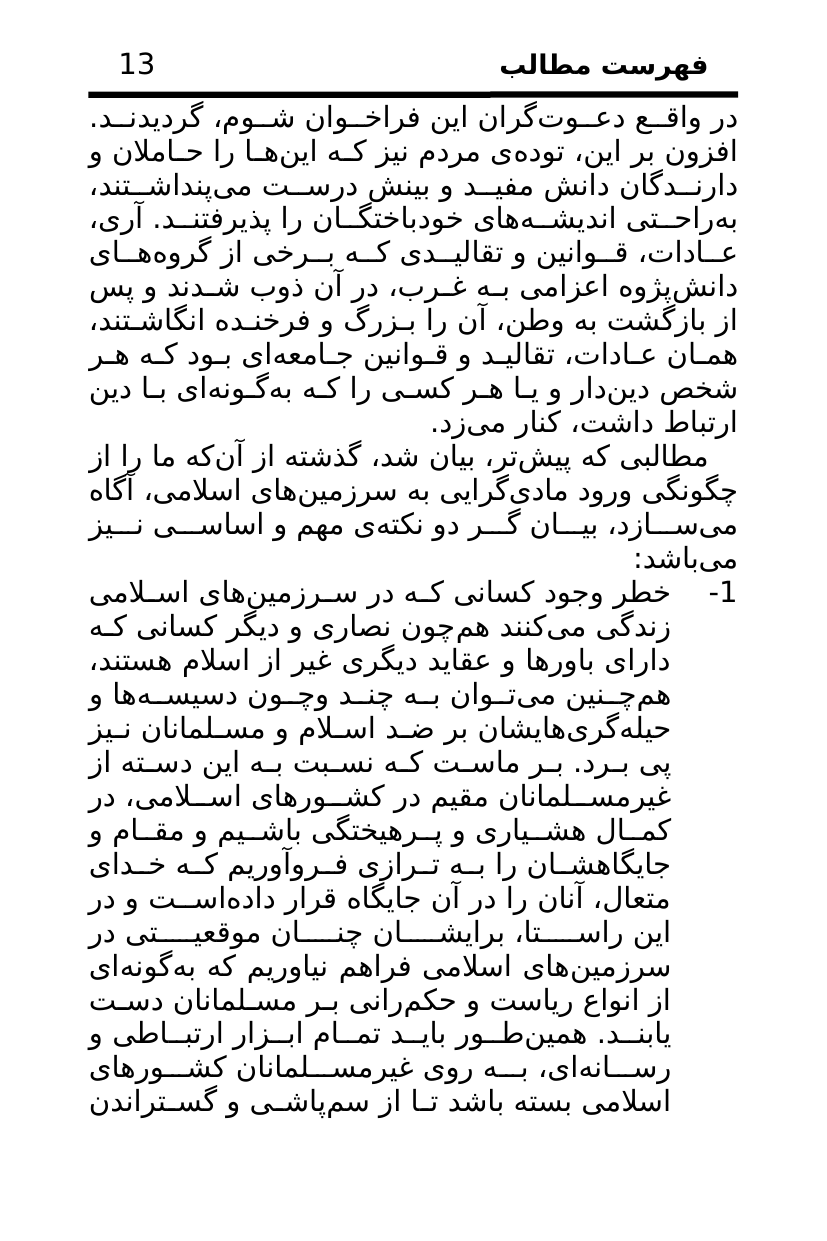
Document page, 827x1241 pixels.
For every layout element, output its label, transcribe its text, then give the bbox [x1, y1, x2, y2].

text مطالبی که پیش‌تر، بیان شد، گذشته از آن‌که ما را از چگونگی ورود مادی‌گرایی به سرزمین‌های اسلامی، آگاه می‌سازد، بیان گر دو نکته‌ی مهم و اساسی نیز می‌باشد: [89, 439, 738, 575]
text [89, 100, 738, 439]
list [89, 575, 708, 1119]
